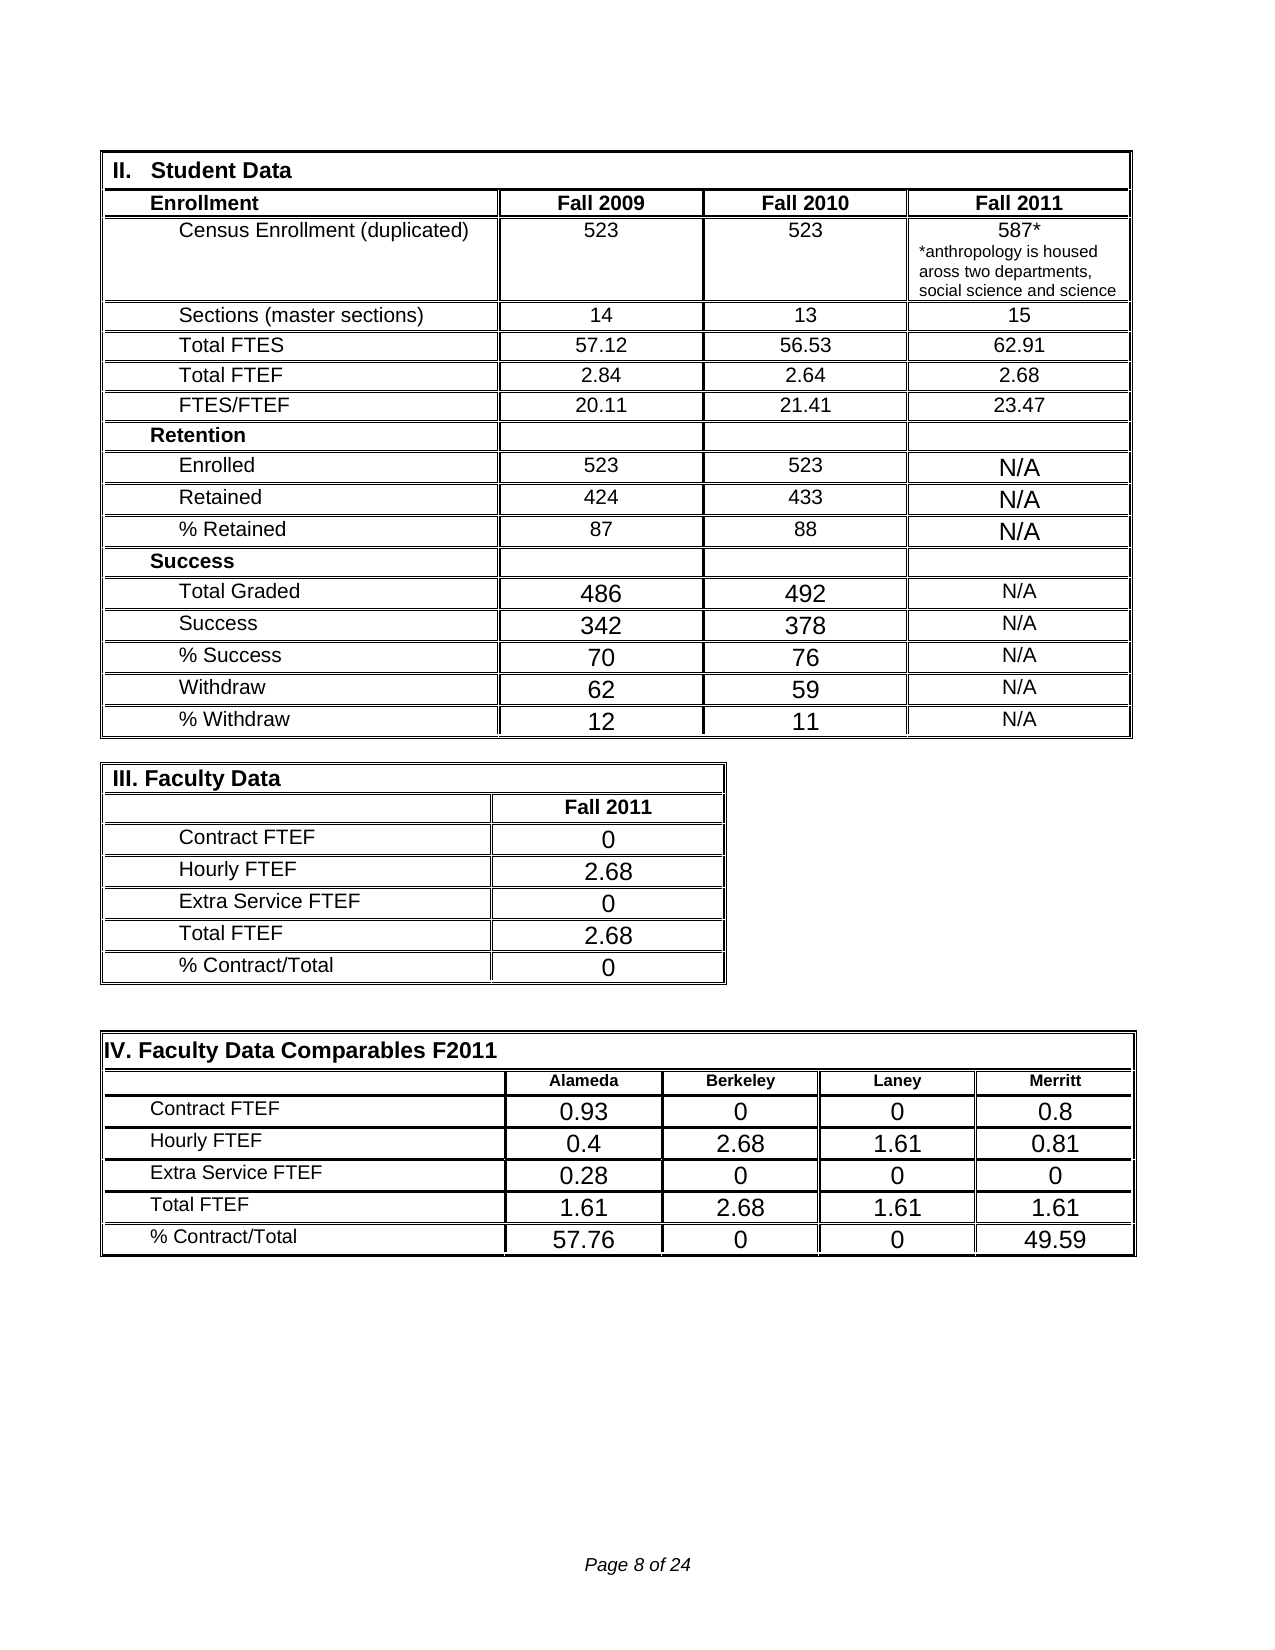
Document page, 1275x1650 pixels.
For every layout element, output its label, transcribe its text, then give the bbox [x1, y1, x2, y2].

table_cell 433 [705, 485, 906, 514]
table_cell 1.61 [821, 1193, 974, 1222]
table_cell Fall 2009 [501, 191, 702, 215]
table_cell Fall 2011 [909, 188, 1131, 215]
table_cell 12 [499, 707, 703, 736]
table_cell 0.81 [977, 1126, 1133, 1158]
table_cell 0 [819, 1225, 976, 1254]
table_cell 0 [977, 1158, 1135, 1190]
table_cell N/A [908, 514, 1131, 546]
table_cell N/A [908, 576, 1131, 608]
table_cell 0 [664, 1097, 817, 1126]
table_cell Success [101, 546, 499, 576]
table_cell Retention [101, 420, 499, 450]
table_cell Merritt [977, 1068, 1134, 1094]
table_cell Total Graded [101, 576, 499, 608]
table_cell [501, 549, 702, 576]
table_cell N/A [908, 482, 1131, 514]
table_cell 2.68 [664, 1129, 817, 1158]
table_cell 523 [705, 219, 906, 300]
table_cell 0 [821, 1097, 974, 1126]
table_cell Laney [821, 1072, 974, 1094]
table_cell [103, 1068, 504, 1094]
table_cell [501, 423, 702, 450]
table_cell Enrollment [101, 188, 497, 215]
table_cell 13 [705, 303, 906, 330]
table_cell % Contract/Total [103, 950, 492, 981]
table_cell 23.47 [908, 390, 1131, 420]
table_cell 0 [492, 886, 725, 917]
table_cell Enrolled [101, 450, 499, 482]
table_cell Extra Service FTEF [101, 1158, 504, 1190]
table_cell Retained [101, 482, 499, 514]
table_cell 0.8 [977, 1094, 1133, 1126]
table_cell Berkeley [664, 1072, 817, 1094]
table_cell 57.76 [505, 1225, 662, 1254]
table_cell 62.91 [908, 330, 1131, 360]
table_cell 523 [501, 219, 702, 300]
table_cell 523 [501, 453, 702, 482]
table_cell Census Enrollment (duplicated) [103, 215, 497, 300]
table_cell Fall 2010 [705, 191, 906, 215]
table_cell 2.68 [664, 1193, 817, 1222]
table_cell 49.59 [976, 1222, 1135, 1254]
table_cell [908, 546, 1131, 576]
table_cell 378 [705, 611, 906, 640]
table_cell Success [101, 608, 499, 640]
table_cell 21.41 [705, 393, 906, 420]
table_cell Withdraw [101, 672, 499, 704]
table_cell Total FTEF [103, 918, 490, 949]
table_cell 15 [908, 300, 1131, 330]
table_cell 62 [501, 675, 702, 704]
table_cell Hourly FTEF [103, 1126, 504, 1158]
table_cell 57.12 [501, 333, 702, 360]
table_cell [705, 549, 906, 576]
table_cell 76 [705, 643, 906, 672]
table_cell Contract FTEF [101, 822, 492, 853]
table_cell % Contract/Total [101, 1222, 505, 1254]
table_cell FTES/FTEF [101, 390, 499, 420]
table_cell 492 [705, 579, 906, 608]
table_cell 0.28 [507, 1161, 661, 1190]
table_cell 1.61 [507, 1193, 661, 1222]
table_cell N/A [908, 640, 1131, 672]
table_cell 0.4 [507, 1129, 661, 1158]
table_cell % Retained [101, 514, 499, 546]
table_cell 587* *anthropology is housed aross two departments, social science and science [909, 215, 1130, 300]
table_cell N/A [908, 704, 1131, 736]
table_cell 1.61 [821, 1129, 974, 1158]
table_cell 87 [501, 517, 702, 546]
table_cell 0 [821, 1161, 974, 1190]
table_cell 0 [664, 1161, 817, 1190]
table_header II. Student Data [103, 153, 1129, 188]
table_header IV. Faculty Data Comparables F2011 [103, 1034, 1133, 1068]
table_cell 486 [501, 579, 702, 608]
table_cell 0 [492, 950, 724, 981]
table_cell 1.61 [977, 1190, 1133, 1222]
table_cell Contract FTEF [103, 1094, 504, 1126]
table_cell Sections (master sections) [101, 300, 499, 330]
table_cell 2.64 [705, 363, 906, 390]
table_cell % Withdraw [101, 704, 499, 736]
table_cell 424 [501, 485, 702, 514]
table_cell 59 [705, 675, 906, 704]
table_cell Extra Service FTEF [101, 886, 492, 917]
table_cell 56.53 [705, 333, 906, 360]
table_cell 14 [501, 303, 702, 330]
table_cell N/A [908, 450, 1131, 482]
table_cell 0 [492, 822, 725, 853]
table_cell 342 [501, 611, 702, 640]
table_cell 2.84 [501, 363, 702, 390]
table_cell Alameda [507, 1072, 661, 1094]
table_cell Fall 2011 [492, 792, 725, 822]
table_cell Hourly FTEF [103, 854, 490, 886]
table_cell N/A [908, 608, 1131, 640]
table_cell Total FTEF [103, 1190, 504, 1222]
table_cell 88 [705, 517, 906, 546]
table_cell 11 [703, 707, 908, 736]
table_cell N/A [908, 672, 1131, 704]
table_cell 70 [501, 643, 702, 672]
table_cell 2.68 [493, 854, 724, 886]
table_cell 523 [705, 453, 906, 482]
table_cell 0.93 [507, 1097, 661, 1126]
table_cell 2.68 [493, 918, 724, 949]
table_header III. Faculty Data [103, 765, 723, 792]
table_cell [705, 423, 906, 450]
table_cell Total FTES [101, 330, 499, 360]
table_cell 20.11 [501, 393, 702, 420]
table_cell Total FTEF [101, 360, 499, 390]
table_cell 0 [662, 1222, 819, 1254]
table_cell 2.68 [908, 360, 1131, 390]
table_cell [101, 792, 492, 822]
table_cell [908, 420, 1131, 450]
table_cell % Success [101, 640, 499, 672]
